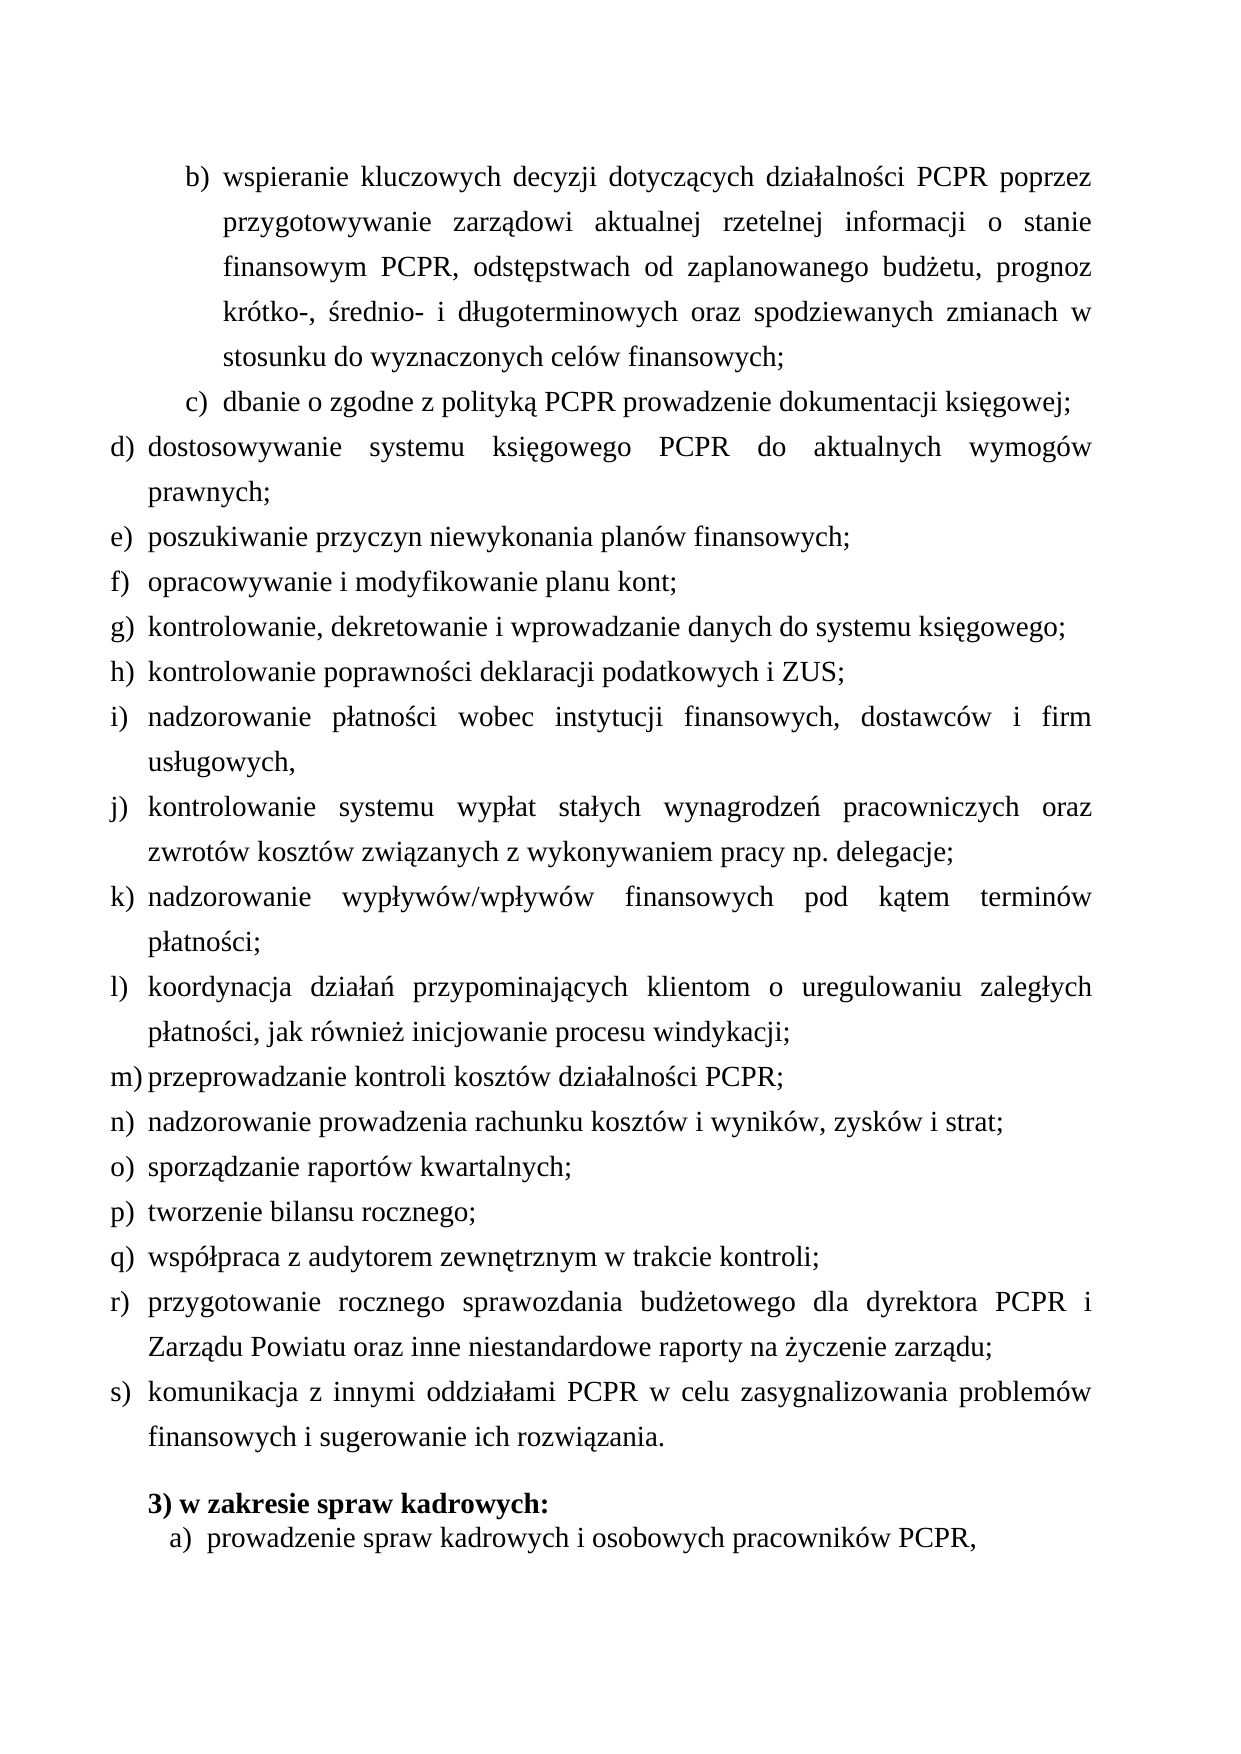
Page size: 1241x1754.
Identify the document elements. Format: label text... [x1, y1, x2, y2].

list tworzenie bilansu rocznego; [110, 1183, 1093, 1228]
list dostosowywanie systemu księgowego PCPR do aktualnych wymogów prawnych; [110, 418, 1093, 508]
list przygotowanie rocznego sprawozdania budżetowego dla dyrektora PCPR i Zarządu Powiatu oraz inne niestandardowe raporty na życzenie zarządu; [110, 1273, 1093, 1363]
list nadzorowanie wypływów/wpływów finansowych pod kątem terminów płatności; [110, 868, 1093, 958]
list wspieranie kluczowych decyzji dotyczących działalności PCPR poprzez przygotowywanie zarządowi aktualnej rzetelnej informacji o stanie finansowym PCPR, odstępstwach od zaplanowanego budżetu, prognoz krótko-, średnio- i długoterminowych oraz spodziewanych zmianach w stosunku do wyznaczonych celów finansowych; [185, 148, 1093, 373]
list kontrolowanie poprawności deklaracji podatkowych i ZUS; [110, 643, 1093, 688]
list przeprowadzanie kontroli kosztów działalności PCPR; [110, 1048, 1093, 1093]
list dbanie o zgodne z polityką PCPR prowadzenie dokumentacji księgowej; [185, 373, 1093, 418]
list sporządzanie raportów kwartalnych; [110, 1138, 1093, 1183]
list komunikacja z innymi oddziałami PCPR w celu zasygnalizowania problemów finansowych i sugerowanie ich rozwiązania. [110, 1363, 1093, 1453]
list poszukiwanie przyczyn niewykonania planów finansowych; [110, 508, 1093, 553]
list prowadzenie spraw kadrowych i osobowych pracowników PCPR, [169, 1520, 1093, 1553]
list kontrolowanie, dekretowanie i wprowadzanie danych do systemu księgowego; [110, 598, 1093, 643]
list opracowywanie i modyfikowanie planu kont; [110, 553, 1093, 598]
list kontrolowanie systemu wypłat stałych wynagrodzeń pracowniczych oraz zwrotów kosztów związanych z wykonywaniem pracy np. delegacje; [110, 778, 1093, 868]
list nadzorowanie płatności wobec instytucji finansowych, dostawców i firm usługowych, [110, 688, 1093, 778]
list nadzorowanie prowadzenia rachunku kosztów i wyników, zysków i strat; [110, 1093, 1093, 1138]
list koordynacja działań przypominających klientom o uregulowaniu zaległych płatności, jak również inicjowanie procesu windykacji; [110, 958, 1093, 1048]
text 3) w zakresie spraw kadrowych: [148, 1486, 1093, 1520]
list współpraca z audytorem zewnętrznym w trakcie kontroli; [110, 1228, 1093, 1273]
